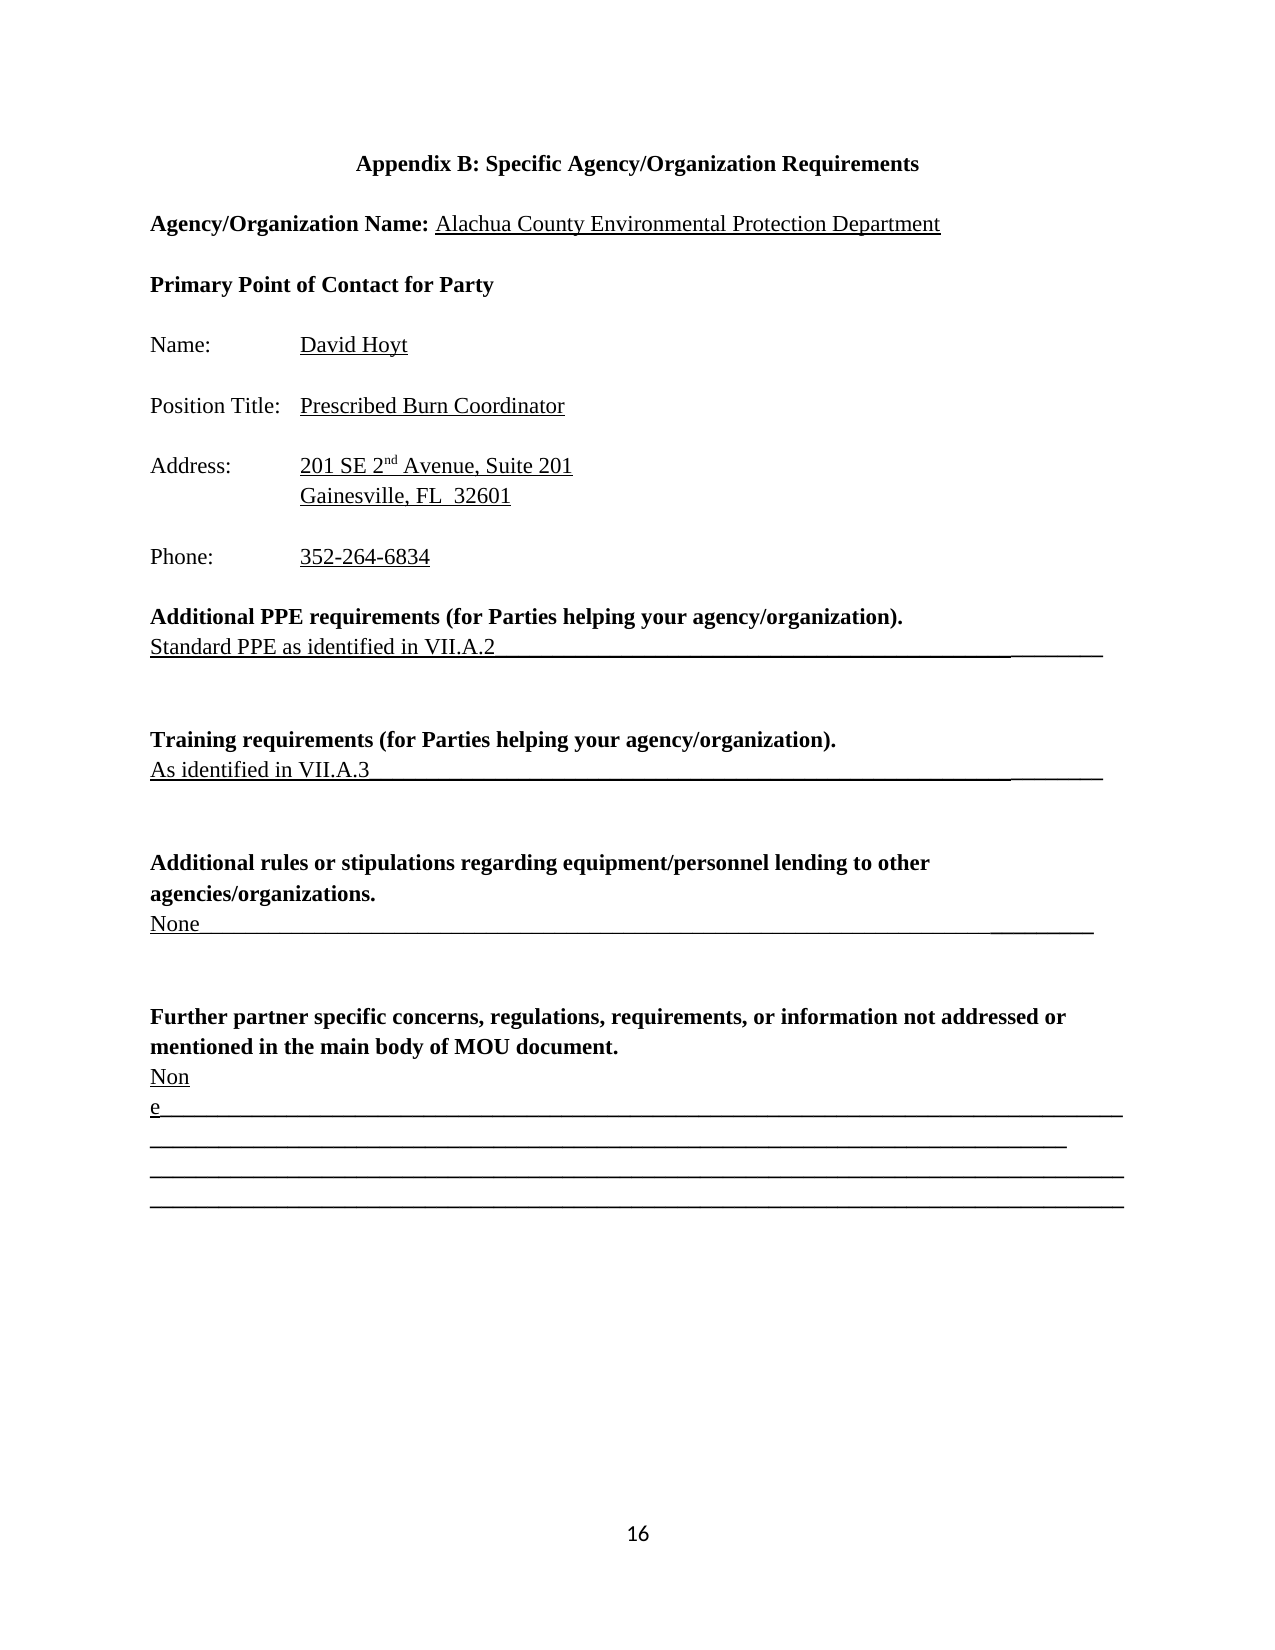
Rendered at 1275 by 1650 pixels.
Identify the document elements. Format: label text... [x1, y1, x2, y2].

text Further partner specific concerns, regulations, requirements, or information not addressed or mentioned in the main body of MOU document. [150, 1003, 1125, 1059]
text Additional rules or stipulations regarding equipment/personnel lending to other agencies/organizations. [150, 849, 1125, 906]
text Name: David Hoyt [150, 331, 1125, 358]
text Phone: 352-264-6834 [150, 543, 1125, 569]
text None______________________________________________________________________________ [150, 910, 1125, 968]
text As identified in VII.A.3________________________________________________________________ [150, 756, 1125, 815]
text Gainesville, FL 32601 [225, 482, 1125, 509]
text Training requirements (for Parties helping your agency/organization). [150, 726, 1125, 753]
text Standard PPE as identified in VII.A.2_____________________________________________________ [150, 633, 1125, 692]
text Address: 201 SE 2nd Avenue, Suite 201 [150, 452, 1125, 478]
text Position Title: Prescribed Burn Coordinator [150, 392, 1125, 418]
text None____________________________________________________________________________________________________________________________________________________________________ _____________________________________________________________________________________ _____________________________________________________________________________________ [150, 1063, 1125, 1210]
text Primary Point of Contact for Party [150, 271, 1125, 297]
text Appendix B: Specific Agency/Organization Requirements [150, 150, 1125, 176]
text Agency/Organization Name: Alachua County Environmental Protection Department [150, 210, 1125, 237]
text Additional PPE requirements (for Parties helping your agency/organization). [150, 603, 1125, 629]
